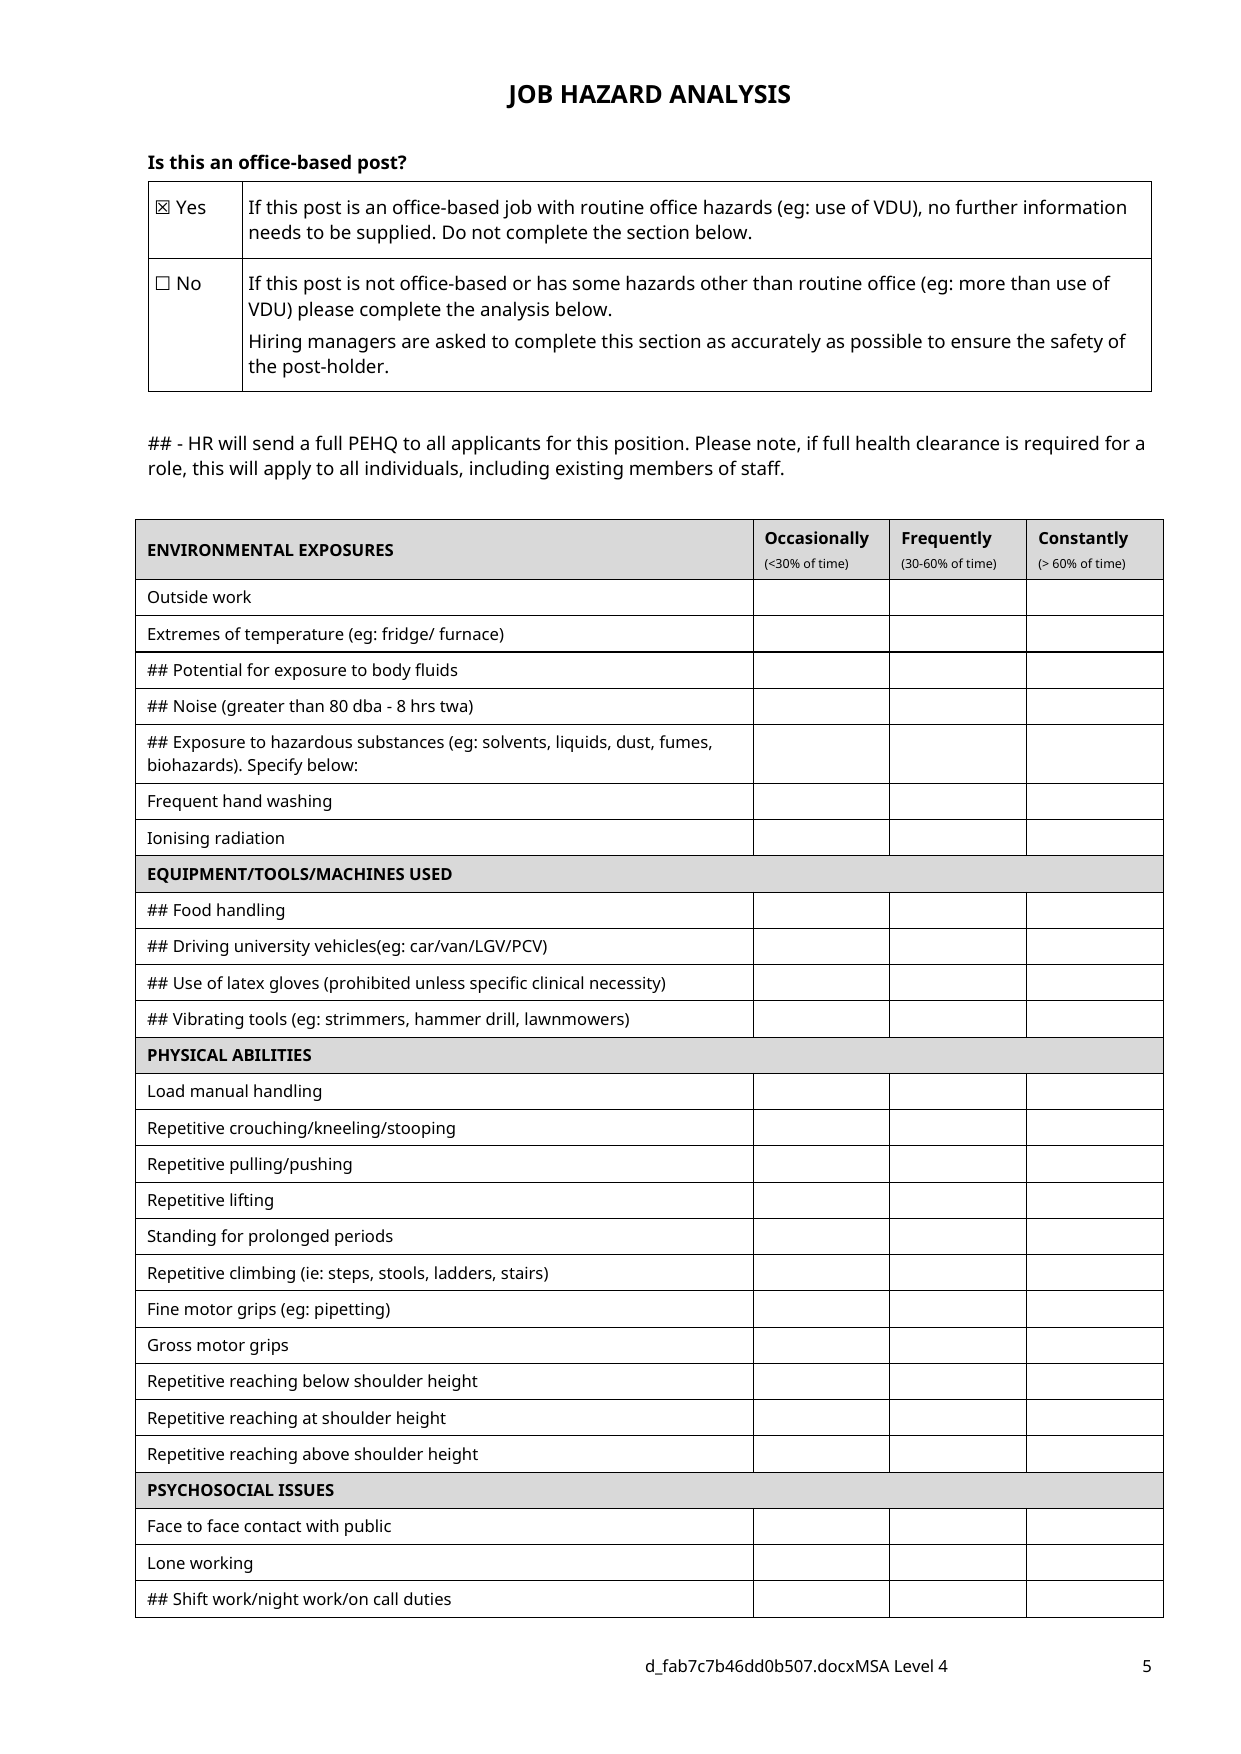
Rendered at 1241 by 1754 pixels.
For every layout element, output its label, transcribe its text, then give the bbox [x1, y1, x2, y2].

table_cell [1027, 820, 1163, 855]
table_cell If this post is not office-based or has some hazards other than routine office (eg: more than use of VDU) please complete the analysis below. Hiring managers are asked to complete this section as accurately as possible to ensure the safety of the post-holder. [243, 259, 1151, 391]
table_cell [754, 1509, 889, 1544]
table_cell [1027, 965, 1163, 1000]
text Is this an office-based post? [148, 149, 1152, 175]
table_cell Standing for prolonged periods [136, 1219, 753, 1254]
table_cell [754, 653, 889, 688]
table_cell [754, 1545, 889, 1580]
table_cell Repetitive crouching/kneeling/stooping [136, 1110, 753, 1145]
table_cell ## Potential for exposure to body fluids [136, 653, 753, 688]
table_cell [754, 929, 889, 964]
table_cell ## Vibrating tools (eg: strimmers, hammer drill, lawnmowers) [136, 1001, 753, 1037]
table_cell Ionising radiation [136, 820, 753, 855]
table_cell [754, 820, 889, 855]
table_cell [890, 1146, 1026, 1182]
table_cell Repetitive reaching at shoulder height [136, 1400, 753, 1435]
table_cell [1027, 1255, 1163, 1290]
table_header Occasionally (<30% of time) [754, 520, 889, 579]
table_cell [1027, 653, 1163, 688]
table_cell ## Shift work/night work/on call duties [136, 1581, 753, 1617]
table_cell [1027, 1074, 1163, 1109]
table_cell [890, 1074, 1026, 1109]
table_cell [890, 784, 1026, 819]
text ## - HR will send a full PEHQ to all applicants for this position. Please note, if full health clearance is required for a role, this will apply to all individuals, including existing members of staff. [148, 430, 1152, 481]
table_cell [1027, 1001, 1163, 1037]
table_cell [890, 1001, 1026, 1037]
table_cell Outside work [136, 580, 753, 615]
table_cell [1027, 616, 1163, 651]
table_cell PHYSICAL ABILITIES [136, 1038, 1163, 1073]
table_cell [754, 1291, 889, 1327]
table_cell [1027, 725, 1163, 783]
table_cell [754, 616, 889, 651]
table_cell [890, 1545, 1026, 1580]
table_cell Fine motor grips (eg: pipetting) [136, 1291, 753, 1327]
table_cell [890, 820, 1026, 855]
table_cell [1027, 1364, 1163, 1399]
table_cell [754, 1328, 889, 1363]
table_cell Face to face contact with public [136, 1509, 753, 1544]
table_cell [754, 1364, 889, 1399]
table_cell ## Food handling [136, 893, 753, 928]
table_cell [890, 653, 1026, 688]
table_cell [1027, 1219, 1163, 1254]
table_cell [754, 1110, 889, 1145]
table_cell [1027, 1436, 1163, 1472]
table_cell [1027, 893, 1163, 928]
table_cell [1027, 689, 1163, 724]
table_cell [754, 965, 889, 1000]
table_cell ## Exposure to hazardous substances (eg: solvents, liquids, dust, fumes, biohazards). Specify below: [136, 725, 753, 783]
table_cell Frequent hand washing [136, 784, 753, 819]
table_cell [890, 689, 1026, 724]
table_cell Repetitive climbing (ie: steps, stools, ladders, stairs) [136, 1255, 753, 1290]
table_cell PSYCHOSOCIAL ISSUES [136, 1473, 1163, 1508]
table_cell ## Noise (greater than 80 dba - 8 hrs twa) [136, 689, 753, 724]
table_cell [754, 1581, 889, 1617]
table_cell Repetitive reaching above shoulder height [136, 1436, 753, 1472]
table_cell [1027, 1545, 1163, 1580]
table_cell Load manual handling [136, 1074, 753, 1109]
table_cell [890, 1436, 1026, 1472]
table_cell [754, 1074, 889, 1109]
table_cell [1027, 1291, 1163, 1327]
table_cell [890, 725, 1026, 783]
table_cell [890, 1219, 1026, 1254]
table_cell [890, 1509, 1026, 1544]
table_cell [754, 1183, 889, 1218]
table_cell [754, 1400, 889, 1435]
table_cell [890, 1364, 1026, 1399]
table_cell [890, 929, 1026, 964]
table_header Frequently (30-60% of time) [890, 520, 1026, 579]
table_cell ## Use of latex gloves (prohibited unless specific clinical necessity) [136, 965, 753, 1000]
table_cell [754, 1146, 889, 1182]
table_cell EQUIPMENT/TOOLS/MACHINES USED [136, 856, 1163, 892]
table_cell [890, 1328, 1026, 1363]
table_header ENVIRONMENTAL EXPOSURES [136, 520, 753, 579]
table_cell [890, 616, 1026, 651]
table_cell [1027, 580, 1163, 615]
table_cell Gross motor grips [136, 1328, 753, 1363]
table_cell [890, 1110, 1026, 1145]
table_cell [754, 580, 889, 615]
table_header Yes [149, 182, 242, 257]
table_cell [1027, 1400, 1163, 1435]
text JOB HAZARD ANALYSIS [148, 77, 1152, 111]
table_header If this post is an office-based job with routine office hazards (eg: use of VDU), no further information needs to be supplied. Do not complete the section below. [243, 182, 1151, 257]
table_cell [890, 965, 1026, 1000]
table_cell Repetitive pulling/pushing [136, 1146, 753, 1182]
table_cell [754, 1436, 889, 1472]
table_cell No [149, 259, 242, 391]
table_header Constantly (> 60% of time) [1027, 520, 1163, 579]
table_cell [754, 1255, 889, 1290]
table_cell [1027, 1581, 1163, 1617]
table_cell [1027, 1183, 1163, 1218]
table_cell [890, 1581, 1026, 1617]
table_cell [754, 689, 889, 724]
table_cell [754, 784, 889, 819]
table_cell [1027, 784, 1163, 819]
table_cell Lone working [136, 1545, 753, 1580]
table_cell ## Driving university vehicles(eg: car/van/LGV/PCV) [136, 929, 753, 964]
table_cell [754, 1219, 889, 1254]
table_cell [1027, 929, 1163, 964]
table_cell [890, 893, 1026, 928]
table_cell Extremes of temperature (eg: fridge/ furnace) [136, 616, 753, 651]
table_cell [754, 725, 889, 783]
table_cell [890, 1183, 1026, 1218]
table_cell [1027, 1146, 1163, 1182]
table_cell [1027, 1110, 1163, 1145]
table_cell [890, 1400, 1026, 1435]
table_cell Repetitive reaching below shoulder height [136, 1364, 753, 1399]
table_cell Repetitive lifting [136, 1183, 753, 1218]
table_cell [1027, 1509, 1163, 1544]
table_cell [890, 1255, 1026, 1290]
table_cell [1027, 1328, 1163, 1363]
table_cell [754, 893, 889, 928]
table_cell [890, 1291, 1026, 1327]
table_cell [754, 1001, 889, 1037]
table_cell [890, 580, 1026, 615]
